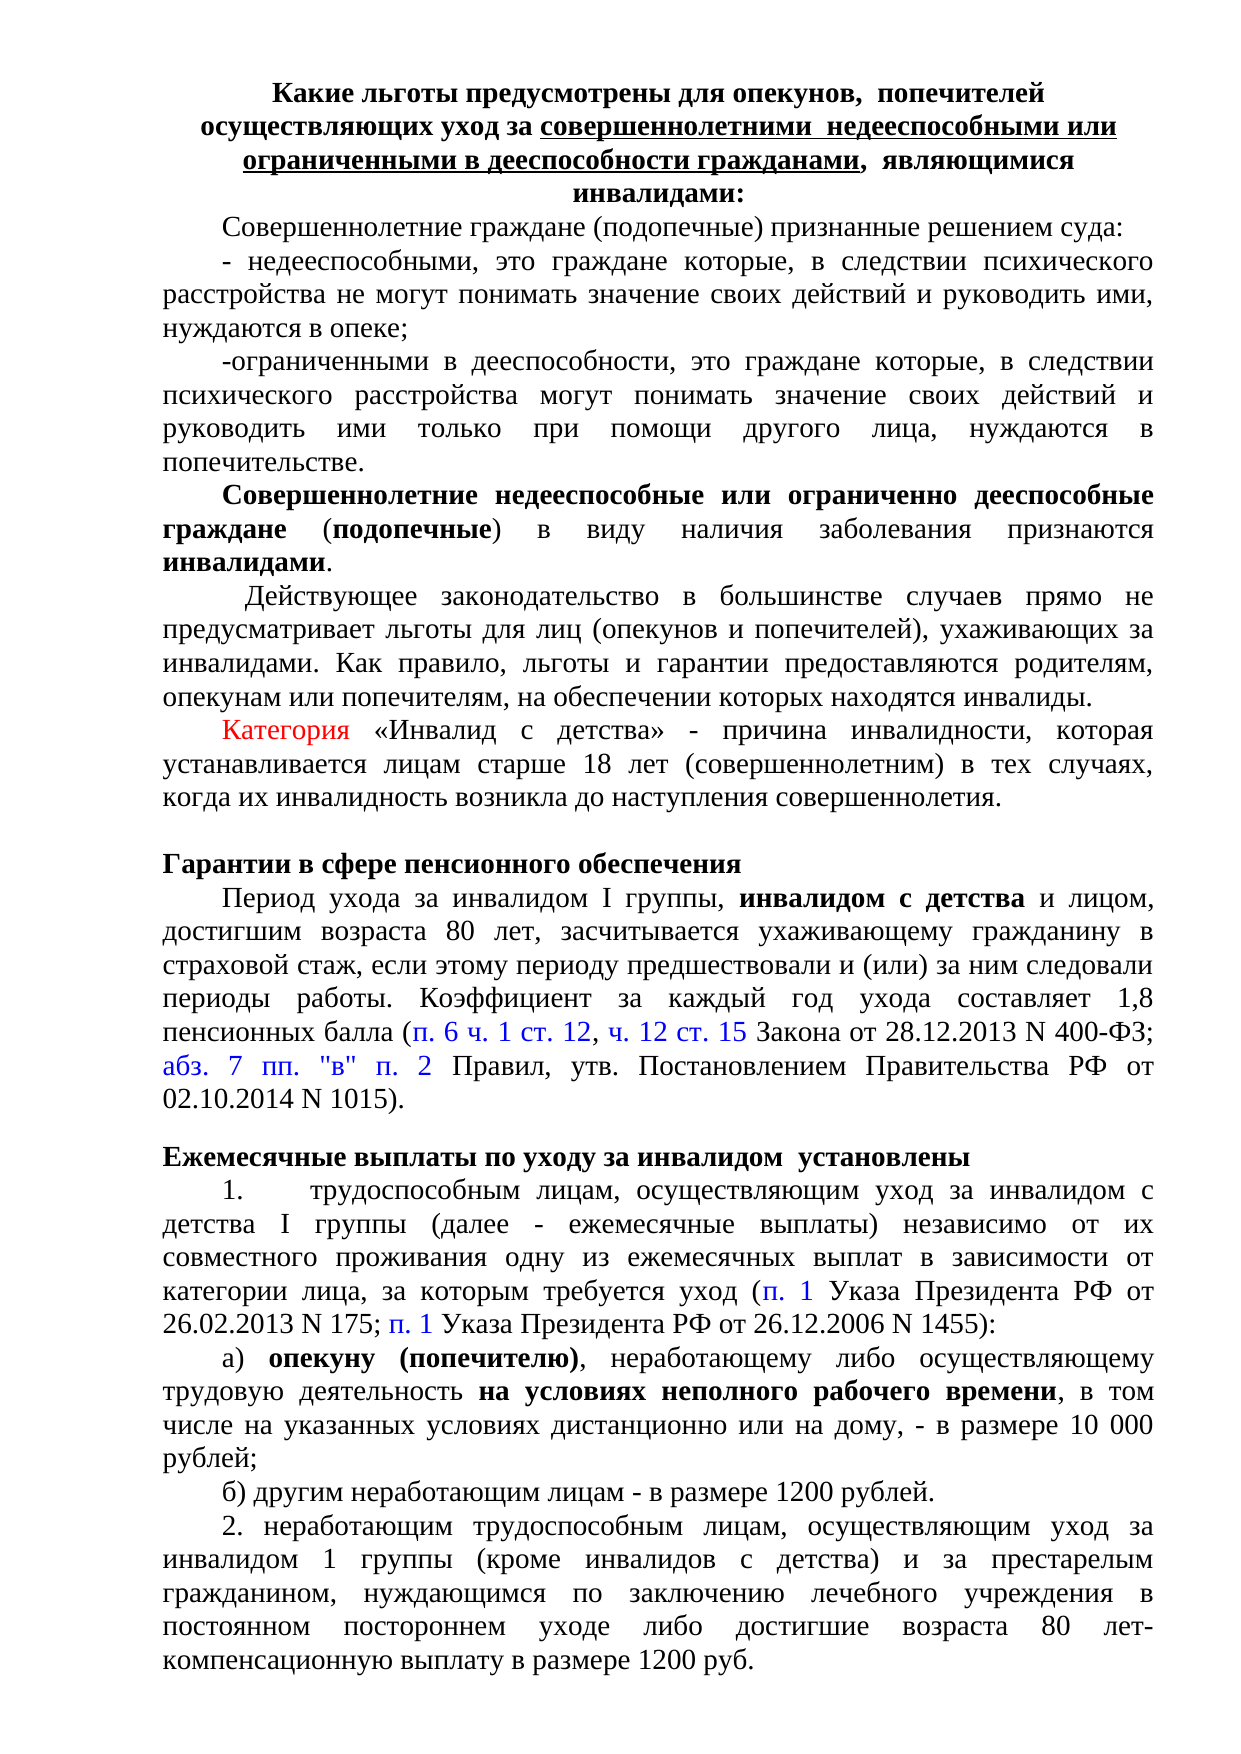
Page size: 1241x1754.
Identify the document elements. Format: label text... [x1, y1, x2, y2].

text Гарантии в сфере пенсионного обеспечения [162, 846, 1154, 880]
text Категория «Инвалид с детства» - причина инвалидности, которая устанавливается лицам старше 18 лет (совершеннолетним) в тех случаях, когда их инвалидность возникла до наступления совершеннолетия. [162, 712, 1154, 813]
text Период ухода за инвалидом I группы, инвалидом с детства и лицом, достигшим возраста 80 лет, засчитывается ухаживающему гражданину в страховой стаж, если этому периоду предшествовали и (или) за ним следовали периоды работы. Коэффициент за каждый год ухода составляет 1,8 пенсионных балла (п. 6 ч. 1 ст. 12, ч. 12 ст. 15 Закона от 28.12.2013 N 400-ФЗ; абз. 7 пп. "в" п. 2 Правил, утв. Постановлением Правительства РФ от 02.10.2014 N 1015). [162, 880, 1154, 1115]
text Какие льготы предусмотрены для опекунов, попечителей осуществляющих уход за совершеннолетними недееспособными или ограниченными в дееспособности гражданами, являющимися инвалидами: [162, 75, 1154, 209]
text Совершеннолетние граждане (подопечные) признанные решением суда: [162, 209, 1154, 243]
list трудоспособным лицам, осуществляющим уход за инвалидом с детства I группы (далее - ежемесячные выплаты) независимо от их совместного проживания одну из ежемесячных выплат в зависимости от категории лица, за которым требуется уход (п. 1 Указа Президента РФ от 26.02.2013 N 175; п. 1 Указа Президента РФ от 26.12.2006 N 1455): [162, 1172, 1154, 1340]
text Ежемесячные выплаты по уходу за инвалидом установлены [162, 1139, 1154, 1172]
text Совершеннолетние недееспособные или ограниченно дееспособные граждане (подопечные) в виду наличия заболевания признаются инвалидами. [162, 477, 1154, 578]
text Действующее законодательство в большинстве случаев прямо не предусматривает льготы для лиц (опекунов и попечителей), ухаживающих за инвалидами. Как правило, льготы и гарантии предоставляются родителям, опекунам или попечителям, на обеспечении которых находятся инвалиды. [162, 578, 1154, 712]
list б) другим неработающим лицам - в размере 1200 рублей. [162, 1474, 1154, 1508]
text -ограниченными в дееспособности, это граждане которые, в следствии психического расстройства могут понимать значение своих действий и руководить ими только при помощи другого лица, нуждаются в попечительстве. [162, 343, 1154, 477]
text 2. неработающим трудоспособным лицам, осуществляющим уход за инвалидом 1 группы (кроме инвалидов с детства) и за престарелым гражданином, нуждающимся по заключению лечебного учреждения в постоянном постороннем уходе либо достигшие возраста 80 лет- компенсационную выплату в размере 1200 руб. [162, 1508, 1154, 1675]
text - недееспособными, это граждане которые, в следствии психического расстройства не могут понимать значение своих действий и руководить ими, нуждаются в опеке; [162, 243, 1154, 343]
list а) опекуну (попечителю), неработающему либо осуществляющему трудовую деятельность на условиях неполного рабочего времени, в том числе на указанных условиях дистанционно или на дому, - в размере 10 000 рублей; [162, 1340, 1154, 1474]
